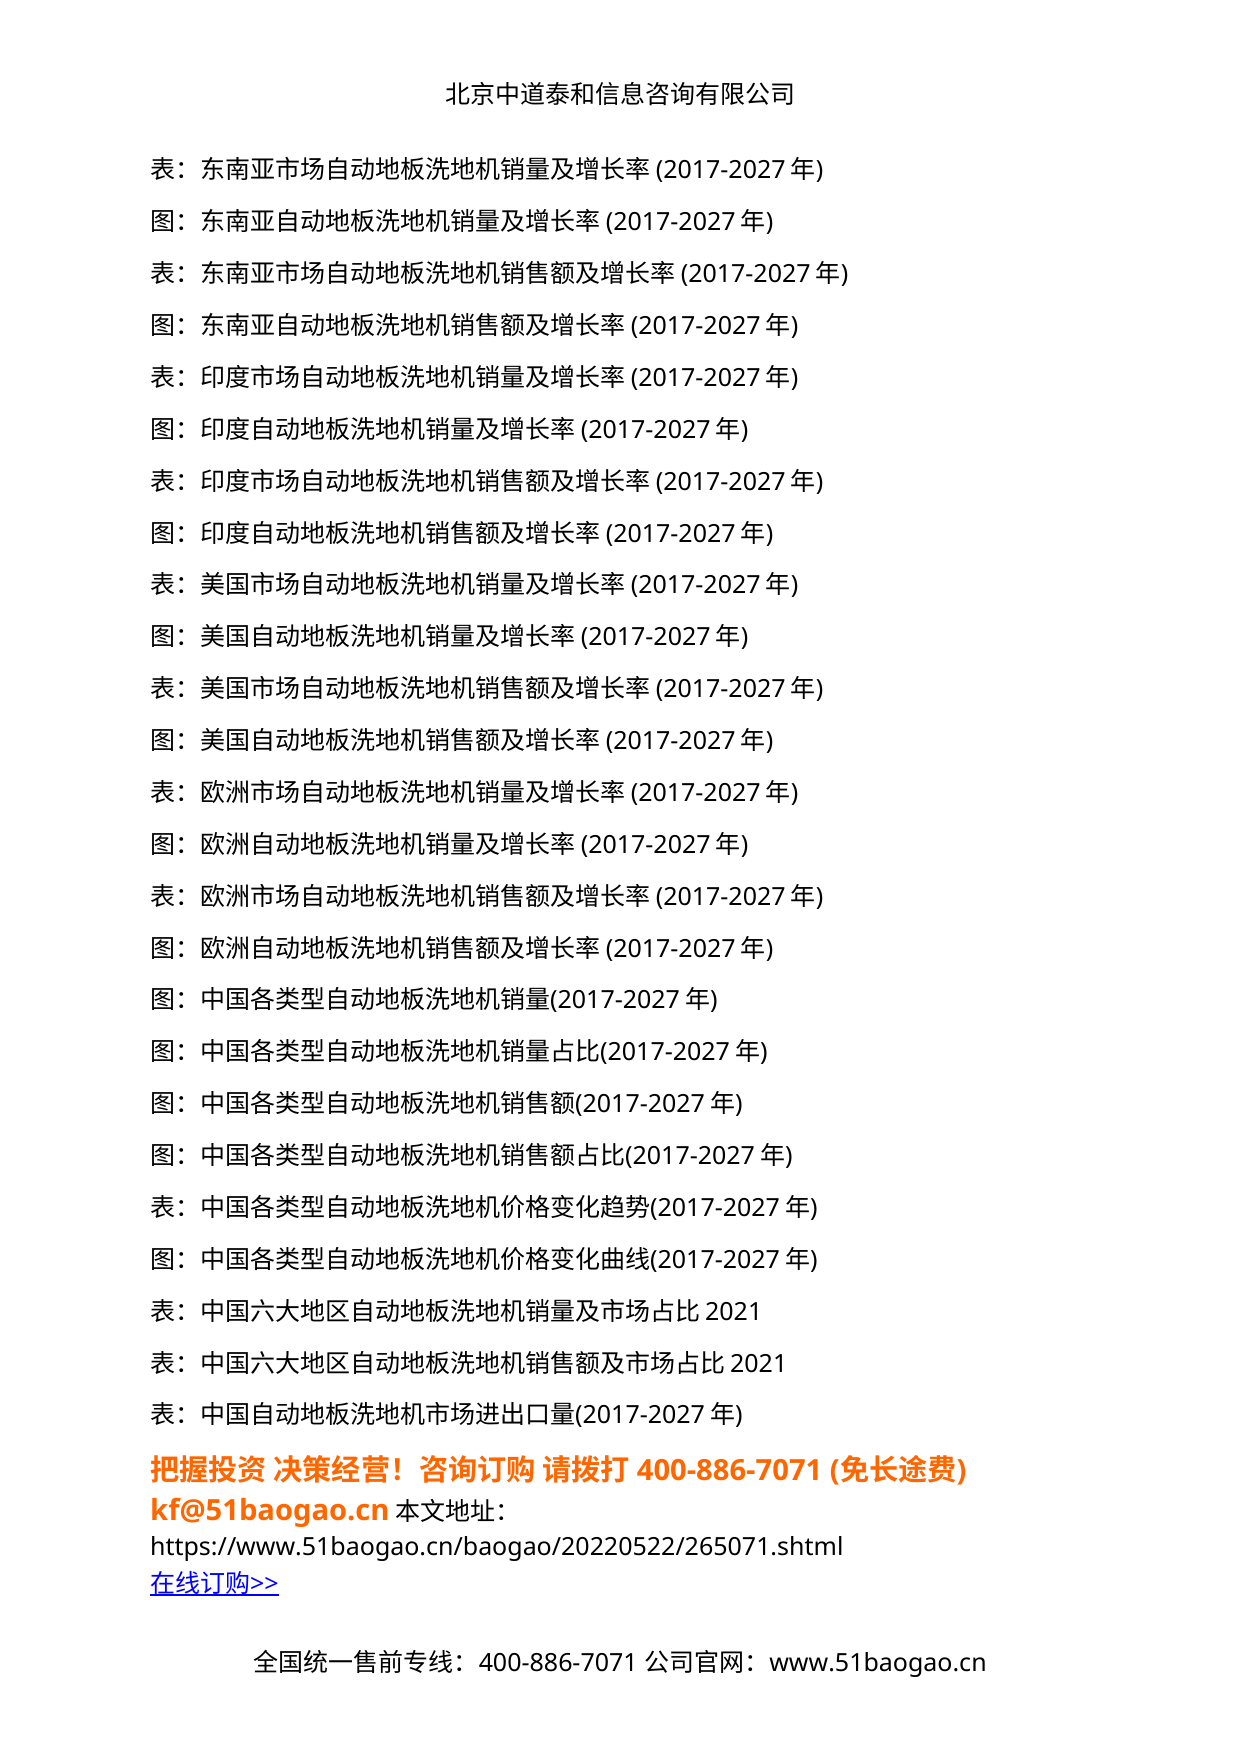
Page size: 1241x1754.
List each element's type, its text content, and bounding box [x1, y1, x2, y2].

text 表：中国各类型自动地板洗地机价格变化趋势(2017-2027年) [150, 1187, 1090, 1224]
text 图：中国各类型自动地板洗地机销售额占比(2017-2027年) [150, 1136, 1090, 1172]
text 表：中国六大地区自动地板洗地机销售额及市场占比2021 [150, 1343, 1090, 1379]
text 表：中国自动地板洗地机市场进出口量(2017-2027年) [150, 1395, 1090, 1431]
text 图：东南亚自动地板洗地机销售额及增长率 (2017-2027年) [150, 306, 1090, 342]
text 图：印度自动地板洗地机销售额及增长率 (2017-2027年) [150, 513, 1090, 549]
text 图：美国自动地板洗地机销量及增长率 (2017-2027年) [150, 617, 1090, 653]
text 表：欧洲市场自动地板洗地机销售额及增长率 (2017-2027年) [150, 876, 1090, 912]
text 表：东南亚市场自动地板洗地机销量及增长率 (2017-2027年) [150, 150, 1090, 186]
text 图：中国各类型自动地板洗地机销量(2017-2027年) [150, 980, 1090, 1016]
text 表：东南亚市场自动地板洗地机销售额及增长率 (2017-2027年) [150, 254, 1090, 290]
text 图：美国自动地板洗地机销售额及增长率 (2017-2027年) [150, 721, 1090, 757]
text 表：欧洲市场自动地板洗地机销量及增长率 (2017-2027年) [150, 772, 1090, 809]
text 图：印度自动地板洗地机销量及增长率 (2017-2027年) [150, 409, 1090, 446]
text 表：印度市场自动地板洗地机销售额及增长率 (2017-2027年) [150, 461, 1090, 497]
text 表：美国市场自动地板洗地机销售额及增长率 (2017-2027年) [150, 669, 1090, 705]
text 表：美国市场自动地板洗地机销量及增长率 (2017-2027年) [150, 565, 1090, 601]
text 图：欧洲自动地板洗地机销售额及增长率 (2017-2027年) [150, 928, 1090, 964]
text 表：印度市场自动地板洗地机销量及增长率 (2017-2027年) [150, 357, 1090, 394]
text 在线订购>> [150, 1563, 1090, 1599]
text 图：中国各类型自动地板洗地机销量占比(2017-2027年) [150, 1032, 1090, 1068]
text 图：中国各类型自动地板洗地机销售额(2017-2027年) [150, 1084, 1090, 1120]
text 图：东南亚自动地板洗地机销量及增长率 (2017-2027年) [150, 202, 1090, 238]
text 表：中国六大地区自动地板洗地机销量及市场占比2021 [150, 1291, 1090, 1327]
text 图：欧洲自动地板洗地机销量及增长率 (2017-2027年) [150, 824, 1090, 861]
text 图：中国各类型自动地板洗地机价格变化曲线(2017-2027年) [150, 1239, 1090, 1276]
text 把握投资 决策经营！咨询订购 请拨打 400-886-7071 (免长途费) kf@51baogao.cn本文地址：https://www.51baogao.cn/baogao/20220522/265071.shtml [150, 1447, 1090, 1563]
